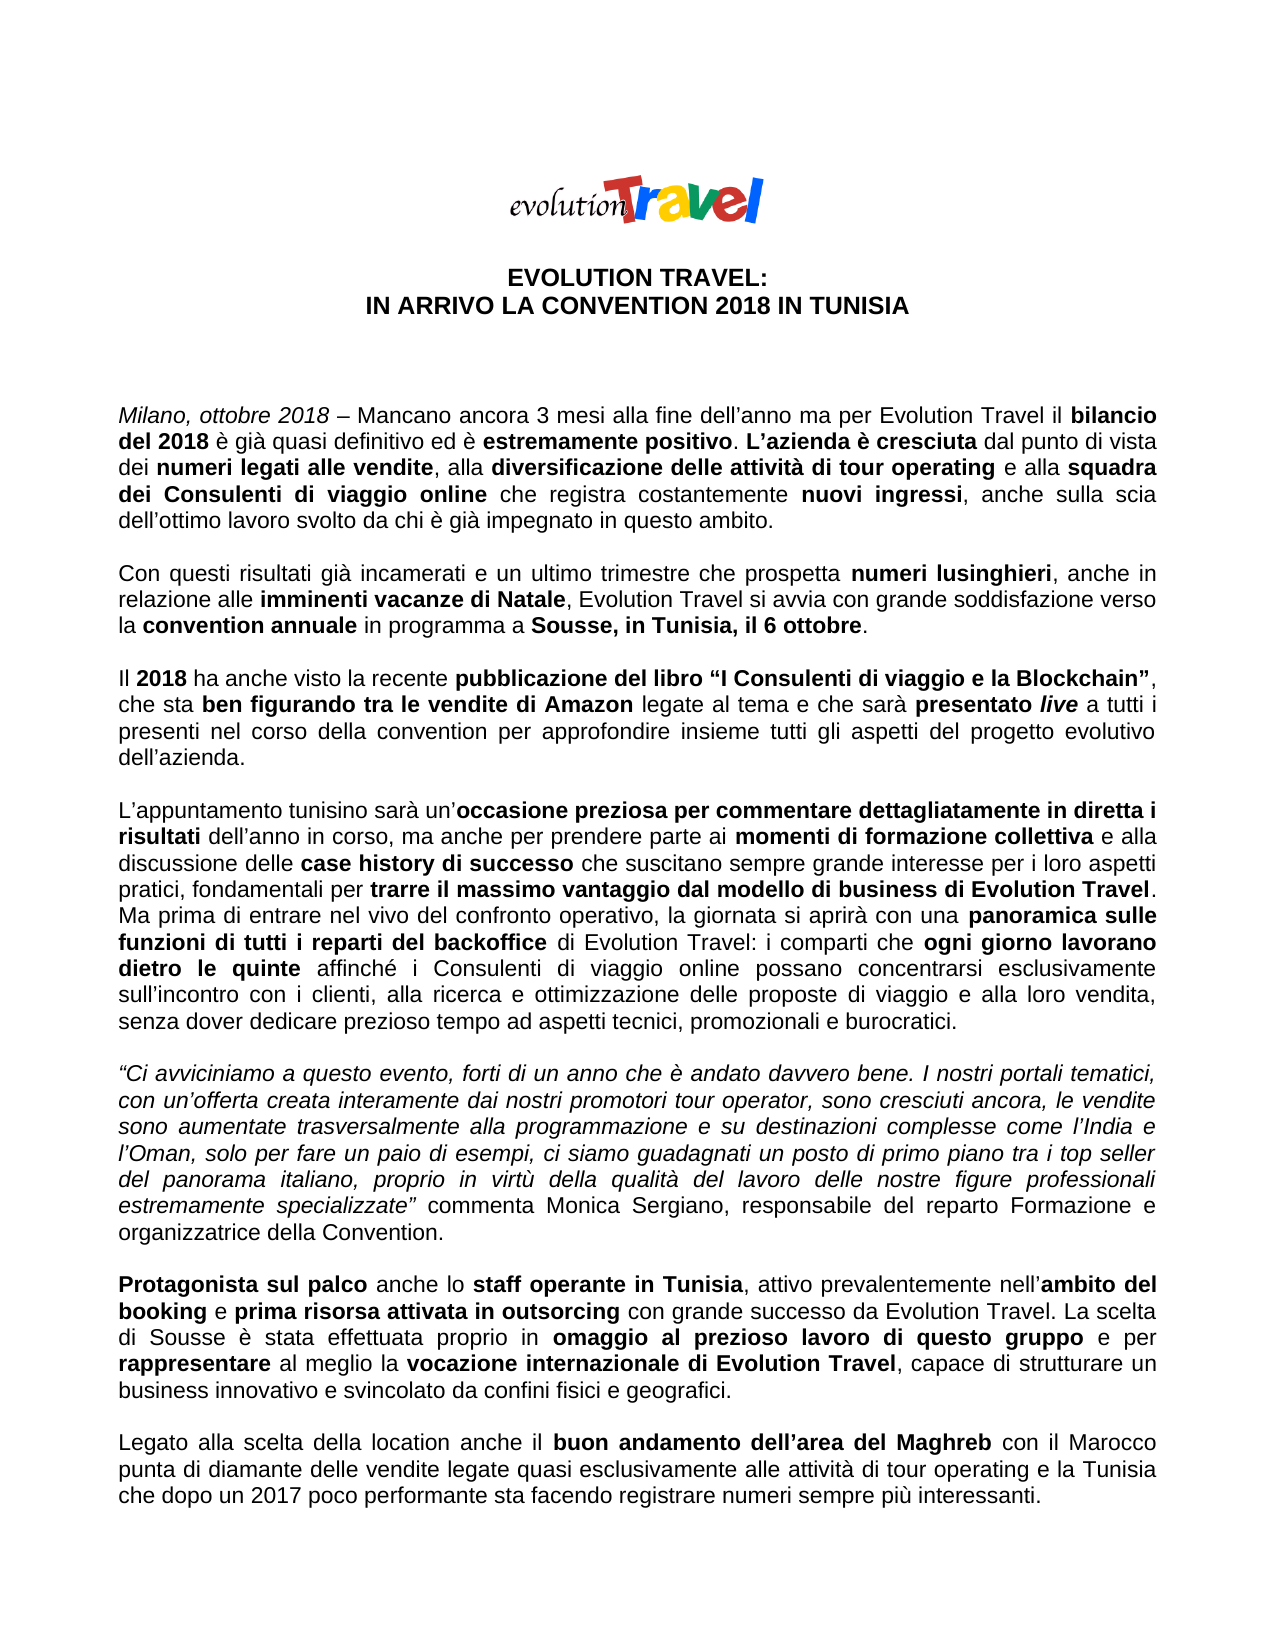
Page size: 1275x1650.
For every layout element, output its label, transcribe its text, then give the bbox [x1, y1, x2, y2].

text EVOLUTION TRAVEL: [118, 263, 1157, 291]
text L’appuntamento tunisino sarà un’occasione preziosa per commentare dettagliatamente in diretta i risultati dell’anno in corso, ma anche per prendere parte ai momenti di formazione collettiva e alla discussione delle case history di successo che suscitano sempre grande interesse per i loro aspetti pratici, fondamentali per trarre il massimo vantaggio dal modello di business di Evolution Travel. Ma prima di entrare nel vivo del confronto operativo, la giornata si aprirà con una panoramica sulle funzioni di tutti i reparti del backoffice di Evolution Travel: i comparti che ogni giorno lavorano dietro le quinte affinché i Consulenti di viaggio online possano concentrarsi esclusivamente sull’incontro con i clienti, alla ricerca e ottimizzazione delle proposte di viaggio e alla loro vendita, senza dover dedicare prezioso tempo ad aspetti tecnici, promozionali e burocratici. [118, 797, 1157, 1034]
text Con questi risultati già incamerati e un ultimo trimestre che prospetta numeri lusinghieri, anche in relazione alle imminenti vacanze di Natale, Evolution Travel si avvia con grande soddisfazione verso la convention annuale in programma a Sousse, in Tunisia, il 6 ottobre. [118, 560, 1157, 639]
text IN ARRIVO LA CONVENTION 2018 IN TUNISIA [118, 291, 1157, 320]
text Legato alla scelta della location anche il buon andamento dell’area del Maghreb con il Marocco punta di diamante delle vendite legate quasi esclusivamente alle attività di tour operating e la Tunisia che dopo un 2017 poco performante sta facendo registrare numeri sempre più interessanti. [118, 1429, 1157, 1508]
text Milano, ottobre 2018 – Mancano ancora 3 mesi alla fine dell’anno ma per Evolution Travel il bilancio del 2018 è già quasi definitivo ed è estremamente positivo. L’azienda è cresciuta dal punto di vista dei numeri legati alle vendite, alla diversificazione delle attività di tour operating e alla squadra dei Consulenti di viaggio online che registra costantemente nuovi ingressi, anche sulla scia dell’ottimo lavoro svolto da chi è già impegnato in questo ambito. [118, 402, 1157, 533]
text Protagonista sul palco anche lo staff operante in Tunisia, attivo prevalentemente nell’ambito del booking e prima risorsa attivata in outsorcing con grande successo da Evolution Travel. La scelta di Sousse è stata effettuata proprio in omaggio al prezioso lavoro di questo gruppo e per rappresentare al meglio la vocazione internazionale di Evolution Travel, capace di strutturare un business innovativo e svincolato da confini fisici e geografici. [118, 1271, 1157, 1403]
picture [500, 147, 775, 251]
text Il 2018 ha anche visto la recente pubblicazione del libro “I Consulenti di viaggio e la Blockchain”, che sta ben figurando tra le vendite di Amazon legate al tema e che sarà presentato live a tutti i presenti nel corso della convention per approfondire insieme tutti gli aspetti del progetto evolutivo dell’azienda. [118, 665, 1157, 771]
text “Ci avviciniamo a questo evento, forti di un anno che è andato davvero bene. I nostri portali tematici, con un’offerta creata interamente dai nostri promotori tour operator, sono cresciuti ancora, le vendite sono aumentate trasversalmente alla programmazione e su destinazioni complesse come l’India e l’Oman, solo per fare un paio di esempi, ci siamo guadagnati un posto di primo piano tra i top seller del panorama italiano, proprio in virtù della qualità del lavoro delle nostre figure professionali estremamente specializzate” commenta Monica Sergiano, responsabile del reparto Formazione e organizzatrice della Convention. [118, 1060, 1157, 1245]
